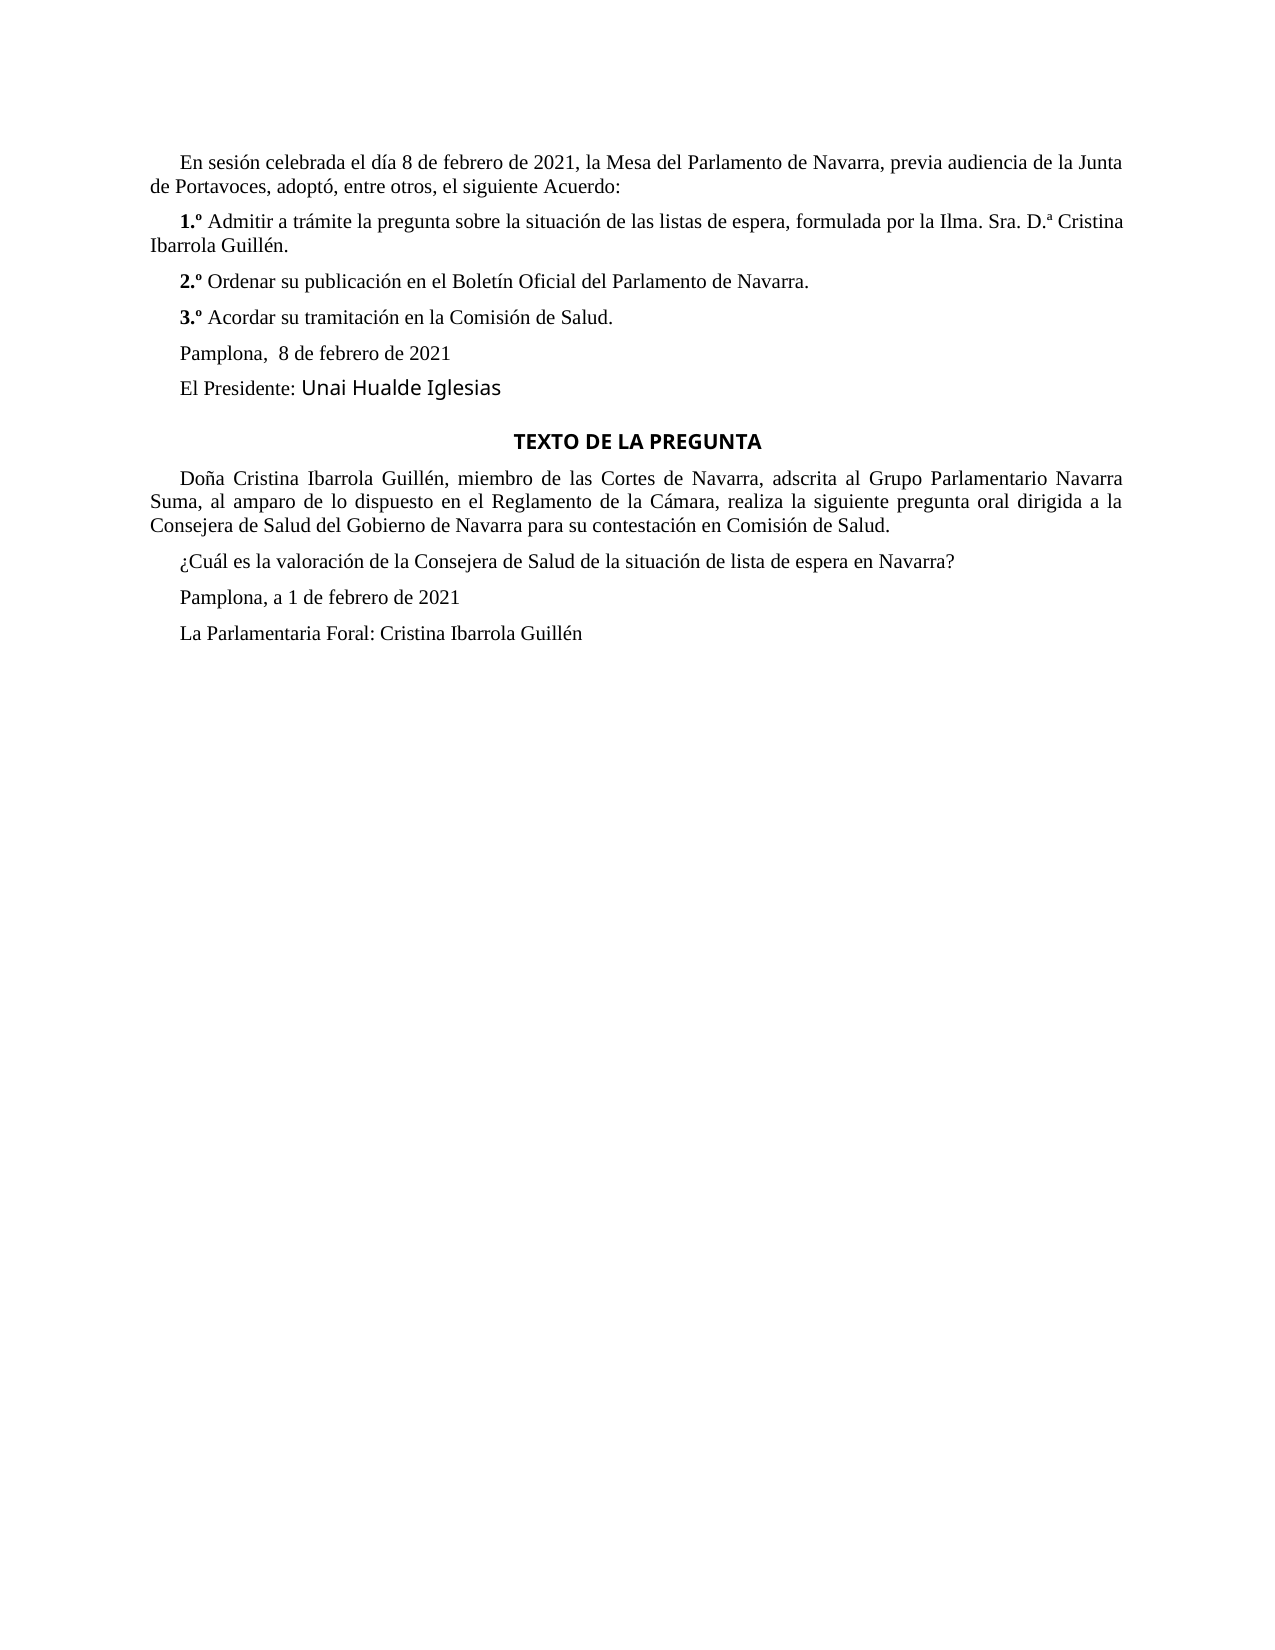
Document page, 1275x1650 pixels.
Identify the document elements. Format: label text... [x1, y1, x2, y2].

text 3.º Acordar su tramitación en la Comisión de Salud. [150, 305, 1125, 329]
text La Parlamentaria Foral: Cristina Ibarrola Guillén [150, 621, 1125, 645]
text 1.º Admitir a trámite la pregunta sobre la situación de las listas de espera, formulada por la Ilma. Sra. D.ª Cristina Ibarrola Guillén. [150, 210, 1125, 258]
text ¿Cuál es la valoración de la Consejera de Salud de la situación de lista de espera en Navarra? [150, 549, 1125, 573]
text Pamplona, 8 de febrero de 2021 [150, 341, 1125, 365]
text El Presidente: Unai Hualde Iglesias [150, 377, 1125, 401]
text TEXTO DE LA PREGUNTA [150, 430, 1125, 454]
text En sesión celebrada el día 8 de febrero de 2021, la Mesa del Parlamento de Navarra, previa audiencia de la Junta de Portavoces, adoptó, entre otros, el siguiente Acuerdo: [150, 150, 1125, 198]
text Doña Cristina Ibarrola Guillén, miembro de las Cortes de Navarra, adscrita al Grupo Parlamentario Navarra Suma, al amparo de lo dispuesto en el Reglamento de la Cámara, realiza la siguiente pregunta oral dirigida a la Consejera de Salud del Gobierno de Navarra para su contestación en Comisión de Salud. [150, 466, 1125, 538]
text 2.º Ordenar su publicación en el Boletín Oficial del Parlamento de Navarra. [150, 269, 1125, 293]
text Pamplona, a 1 de febrero de 2021 [150, 585, 1125, 609]
